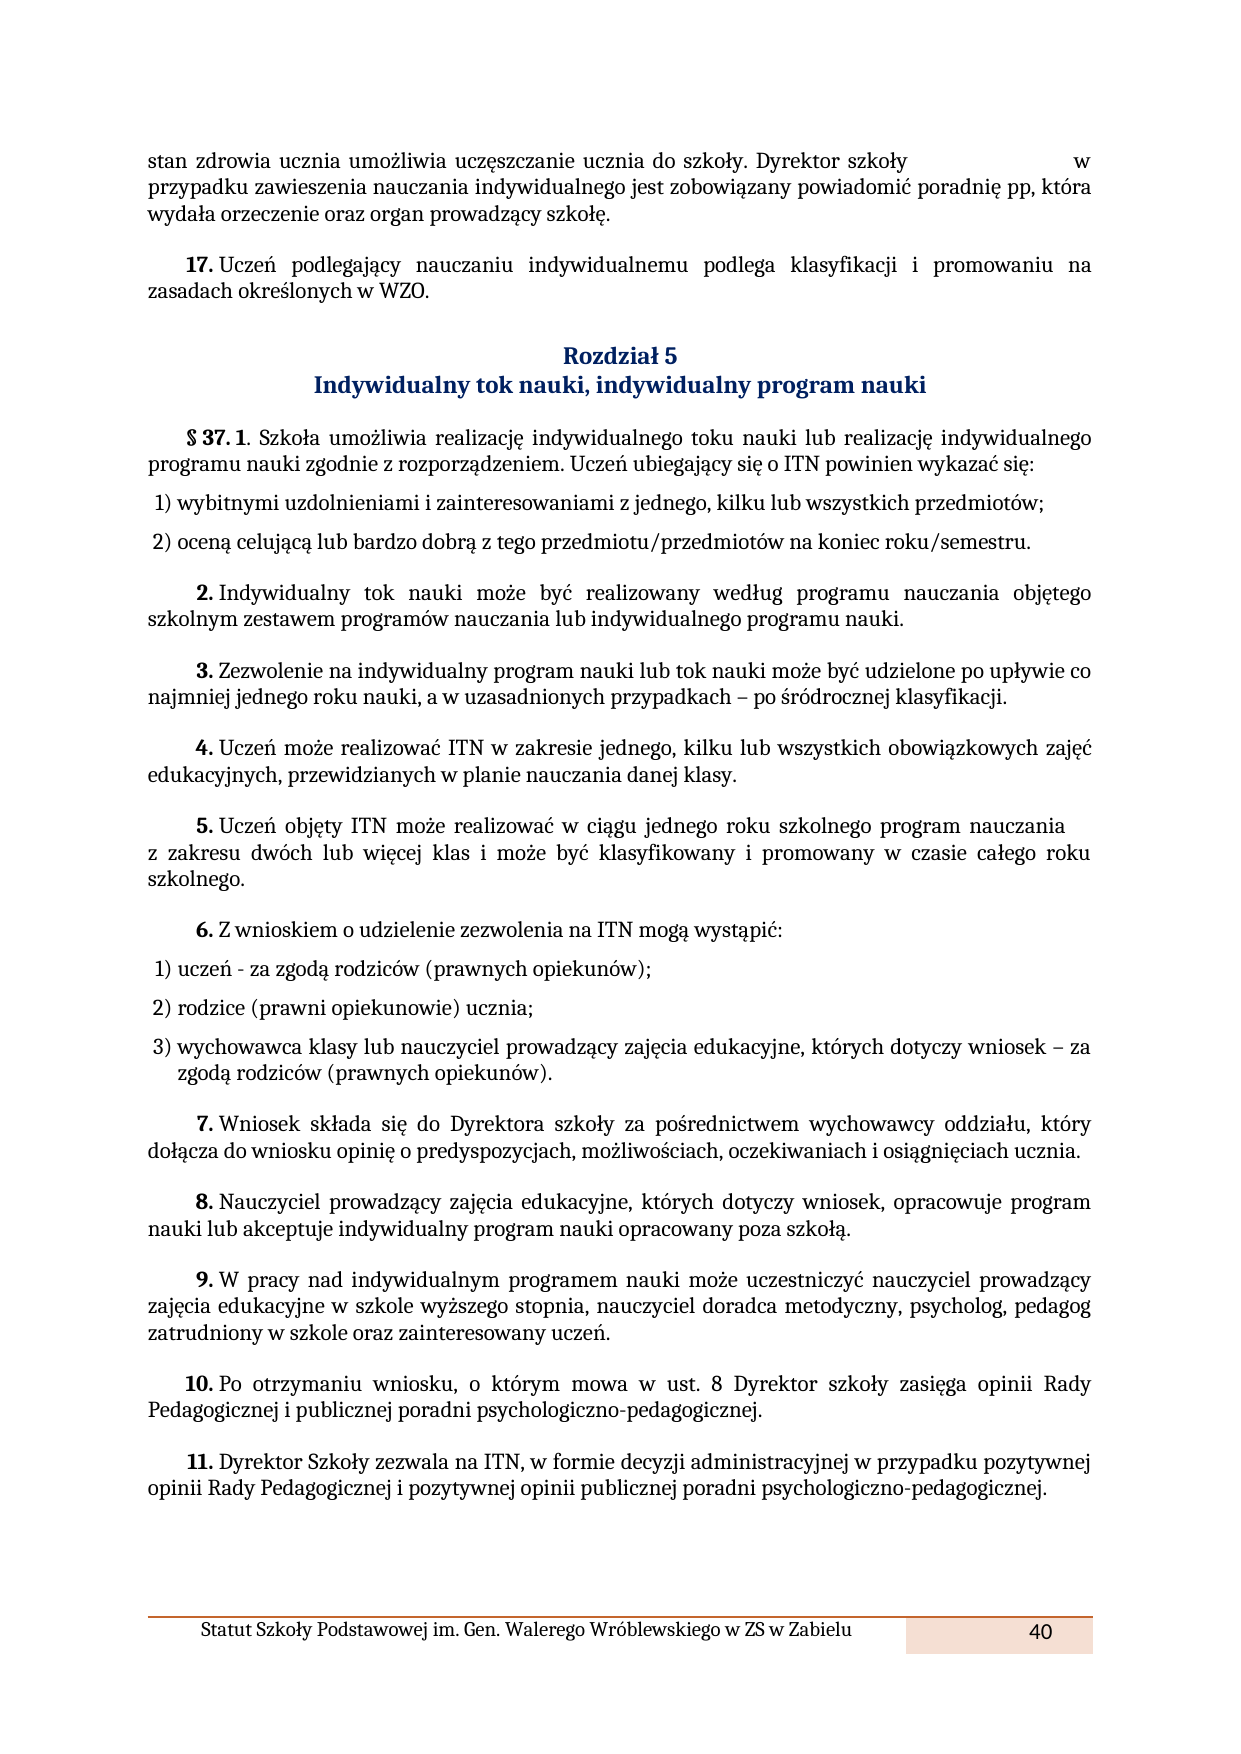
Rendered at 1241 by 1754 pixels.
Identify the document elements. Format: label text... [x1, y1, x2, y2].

text Uczeń objęty ITN może realizować w ciągu jednego roku szkolnego program nauczania z zakresu dwóch lub więcej klas i może być klasyfikowany i promowany w czasie całego roku szkolnego. [148, 813, 1093, 892]
text uczeń - za zgodą rodziców (prawnych opiekunów); [177, 956, 1093, 982]
text Zezwolenie na indywidualny program nauki lub tok nauki może być udzielone po upływie co najmniej jednego roku nauki, a w uzasadnionych przypadkach – po śródrocznej klasyfikacji. [148, 657, 1093, 710]
text oceną celującą lub bardzo dobrą z tego przedmiotu/przedmiotów na koniec roku/semestru. [177, 528, 1093, 555]
text wychowawca klasy lub nauczyciel prowadzący zajęcia edukacyjne, których dotyczy wniosek – za zgodą rodziców (prawnych opiekunów). [177, 1033, 1093, 1086]
list Indywidualny tok nauki może być realizowany według programu nauczania objętego szkolnym zestawem programów nauczania lub indywidualnego programu nauki. [148, 580, 1093, 632]
text Dyrektor Szkoły zezwala na ITN, w formie decyzji administracyjnej w przypadku pozytywnej opinii Rady Pedagogicznej i pozytywnej opinii publicznej poradni psychologiczno-pedagogicznej. [148, 1448, 1093, 1501]
text rodzice (prawni opiekunowie) ucznia; [177, 995, 1093, 1021]
text W pracy nad indywidualnym programem nauki może uczestniczyć nauczyciel prowadzący zajęcia edukacyjne w szkole wyższego stopnia, nauczyciel doradca metodyczny, psycholog, pedagog zatrudniony w szkole oraz zainteresowany uczeń. [148, 1267, 1093, 1346]
text Uczeń podlegający nauczaniu indywidualnemu podlega klasyfikacji i promowaniu na zasadach określonych w WZO. [148, 252, 1093, 304]
text wybitnymi uzdolnieniami i zainteresowaniami z jednego, kilku lub wszystkich przedmiotów; [177, 489, 1093, 516]
text Nauczyciel prowadzący zajęcia edukacyjne, których dotyczy wniosek, opracowuje program nauki lub akceptuje indywidualny program nauki opracowany poza szkołą. [148, 1189, 1093, 1242]
text Uczeń może realizować ITN w zakresie jednego, kilku lub wszystkich obowiązkowych zajęć edukacyjnych, przewidzianych w planie nauczania danej klasy. [148, 735, 1093, 788]
text Indywidualny tok nauki, indywidualny program nauki [148, 342, 1093, 399]
text Wniosek składa się do Dyrektora szkoły za pośrednictwem wychowawcy oddziału, który dołącza do wniosku opinię o predyspozycjach, możliwościach, oczekiwaniach i osiągnięciach ucznia. [148, 1111, 1093, 1164]
text Po otrzymaniu wniosku, o którym mowa w ust. 8 Dyrektor szkoły zasięga opinii Rady Pedagogicznej i publicznej poradni psychologiczno-pedagogicznej. [148, 1371, 1093, 1423]
text 1. Szkoła umożliwia realizację indywidualnego toku nauki lub realizację indywidualnego programu nauki zgodnie z rozporządzeniem. Uczeń ubiegający się o ITN powinien wykazać się: [148, 424, 1093, 477]
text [148, 148, 1093, 227]
text Z wnioskiem o udzielenie zezwolenia na ITN mogą wystąpić: [148, 917, 1093, 943]
